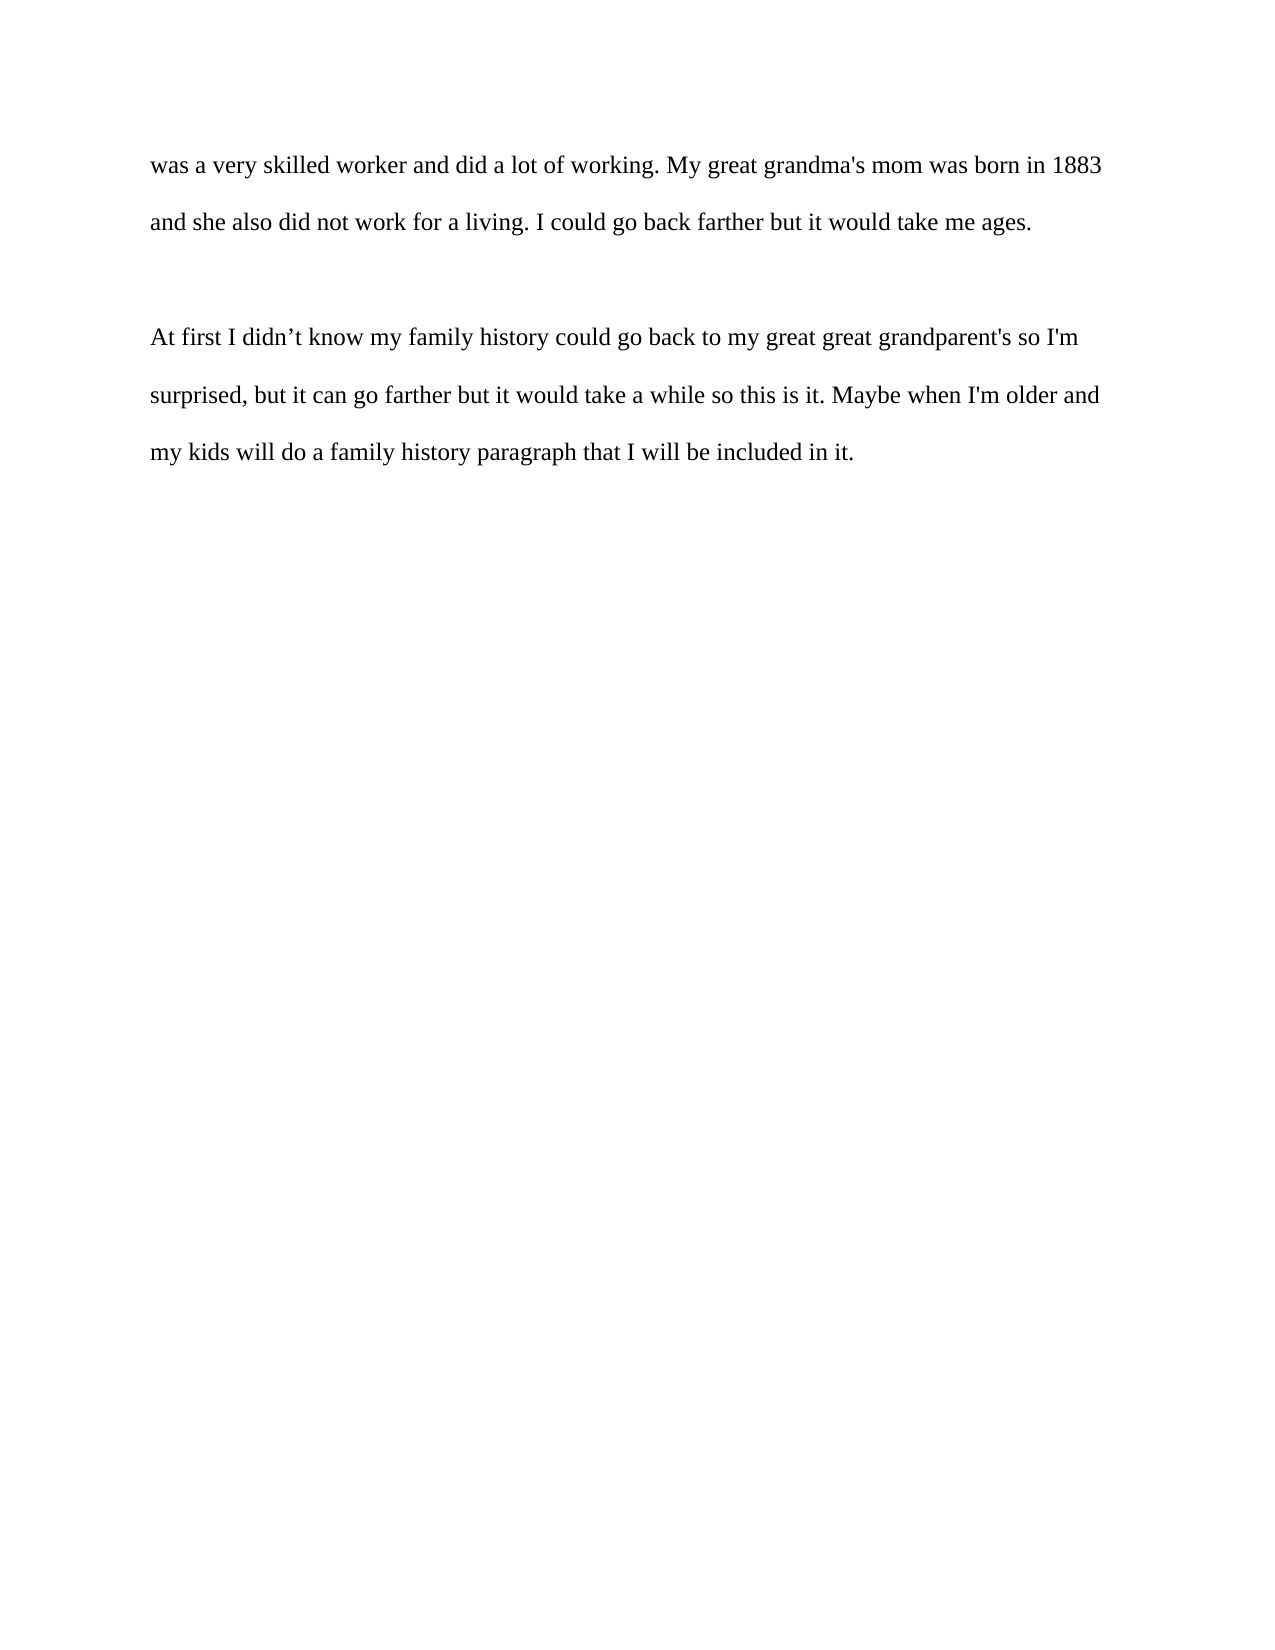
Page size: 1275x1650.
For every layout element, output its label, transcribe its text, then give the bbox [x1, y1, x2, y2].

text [150, 150, 1125, 236]
text At first I didn’t know my family history could go back to my great great grandparent's so I'm surprised, but it can go farther but it would take a while so this is it. Maybe when I'm older and my kids will do a family history paragraph that I will be included in it. [150, 322, 1125, 466]
